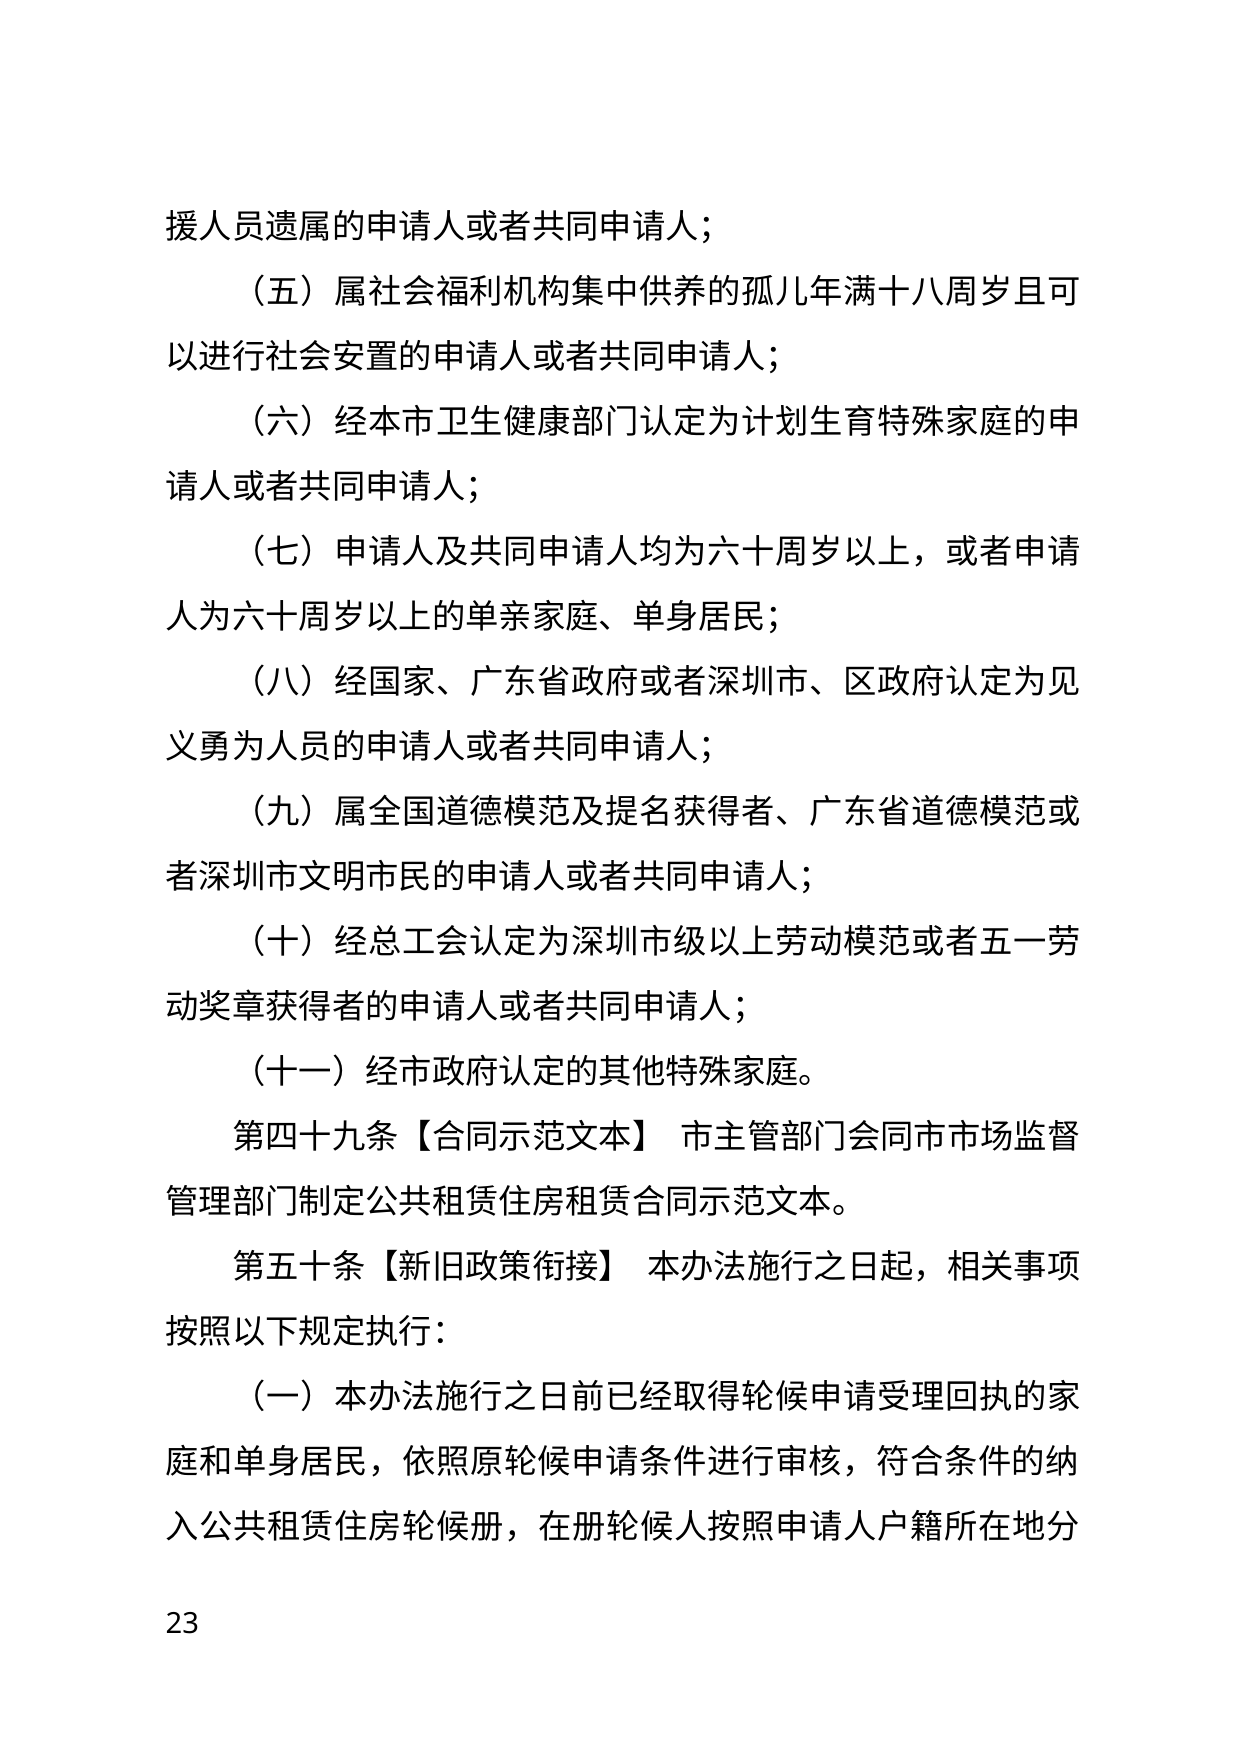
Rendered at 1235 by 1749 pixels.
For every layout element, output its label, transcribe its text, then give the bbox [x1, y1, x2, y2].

text （六）经本市卫生健康部门认定为计划生育特殊家庭的申请人或者共同申请人； [165, 387, 1081, 517]
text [165, 192, 1081, 257]
text （八）经国家、广东省政府或者深圳市、区政府认定为见义勇为人员的申请人或者共同申请人； [165, 647, 1081, 777]
text （十）经总工会认定为深圳市级以上劳动模范或者五一劳动奖章获得者的申请人或者共同申请人； [165, 907, 1081, 1037]
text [165, 1362, 1081, 1557]
list 【新旧政策衔接】 本办法施行之日起，相关事项按照以下规定执行： [165, 1232, 1081, 1362]
list 【合同示范文本】 市主管部门会同市市场监督管理部门制定公共租赁住房租赁合同示范文本。 [165, 1102, 1081, 1232]
text （五）属社会福利机构集中供养的孤儿年满十八周岁且可以进行社会安置的申请人或者共同申请人； [165, 257, 1081, 387]
text （十一）经市政府认定的其他特殊家庭。 [165, 1037, 1081, 1102]
text （九）属全国道德模范及提名获得者、广东省道德模范或者深圳市文明市民的申请人或者共同申请人； [165, 777, 1081, 907]
text （七）申请人及共同申请人均为六十周岁以上，或者申请人为六十周岁以上的单亲家庭、单身居民； [165, 517, 1081, 647]
